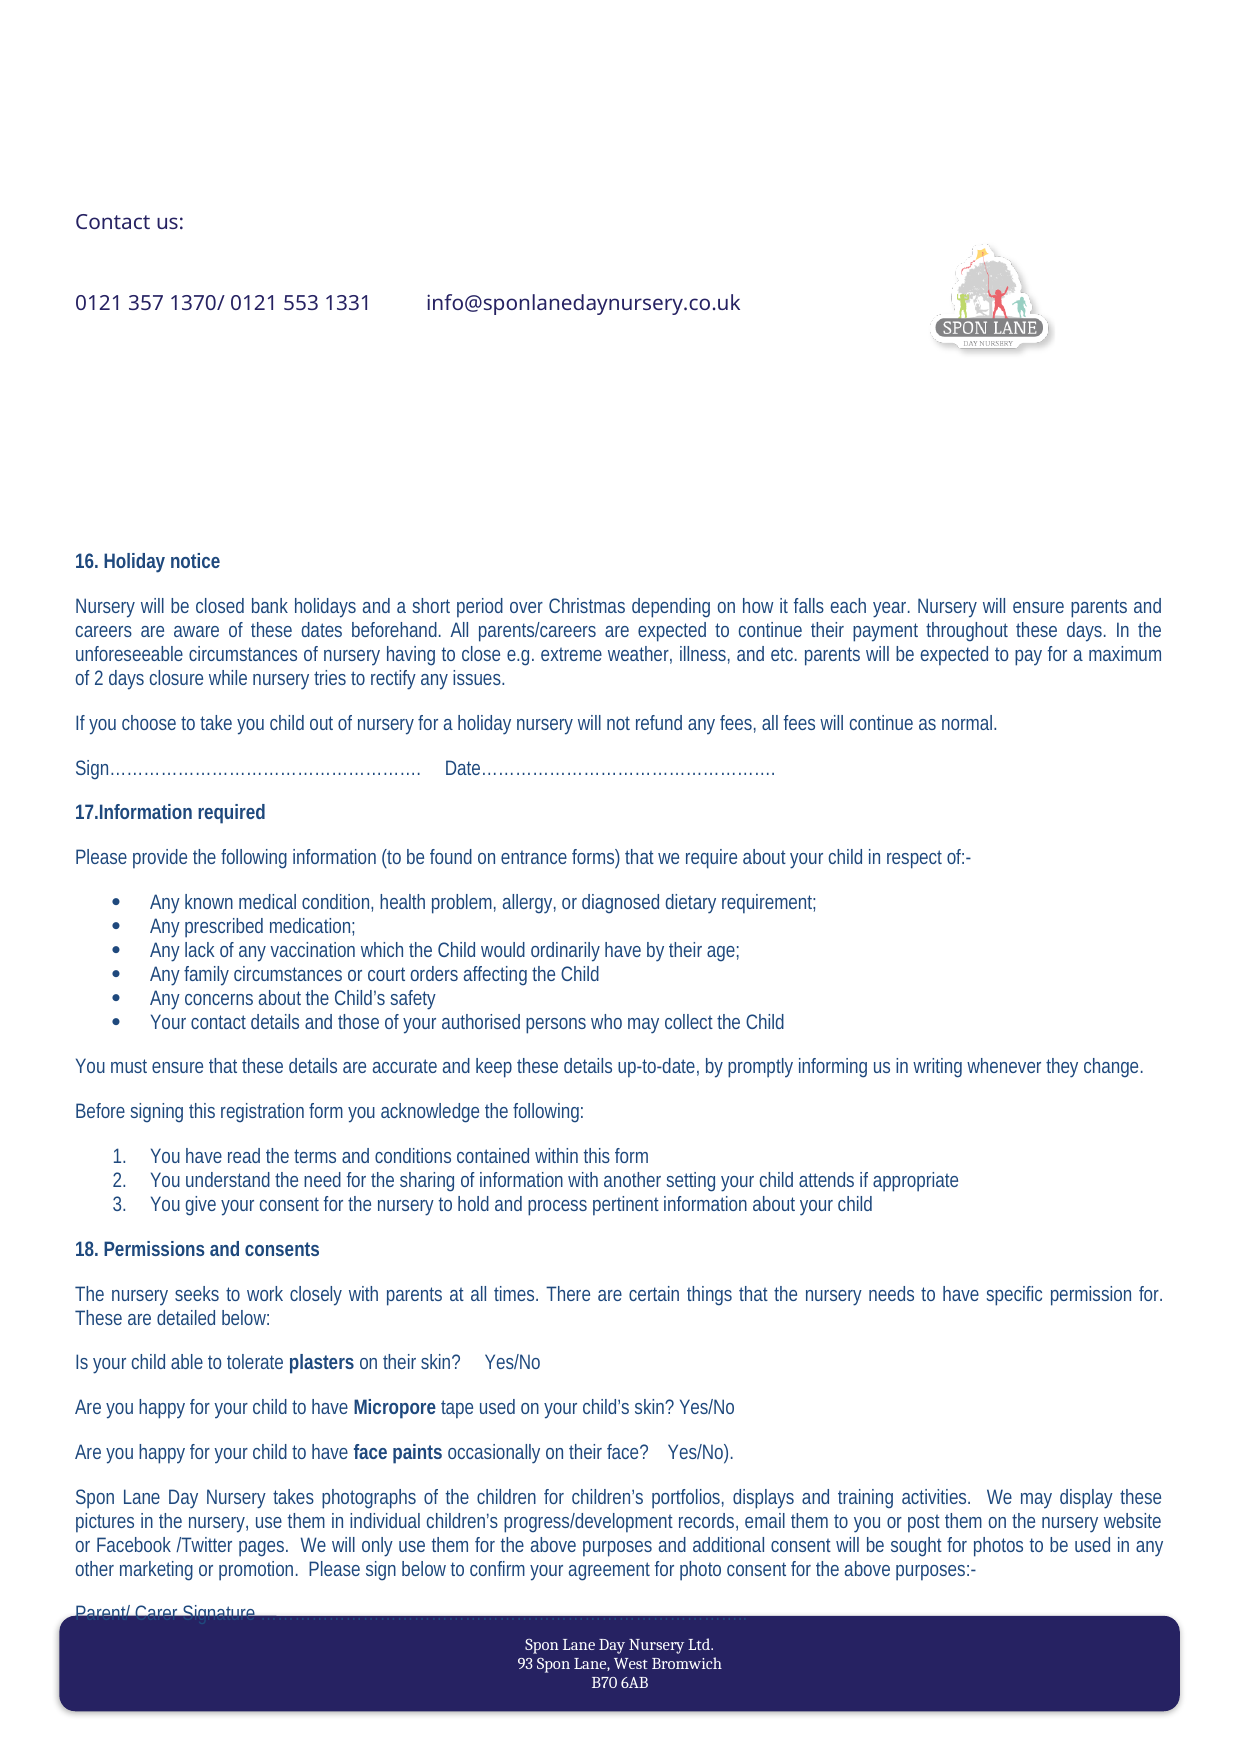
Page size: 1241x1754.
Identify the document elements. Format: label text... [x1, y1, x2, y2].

text 18. Permissions and consents [75, 1237, 1165, 1261]
text If you choose to take you child out of nursery for a holiday nursery will not refund any fees, all fees will continue as normal. [75, 711, 1165, 734]
list Your contact details and those of your authorised persons who may collect the Child [112, 1009, 1165, 1033]
list Any prescribed medication; [112, 914, 1165, 938]
text Parent/ Carer Signature ………………………………………………………………………….. [75, 1601, 1165, 1625]
text Before signing this registration form you acknowledge the following: [75, 1099, 1165, 1123]
picture [925, 240, 1056, 359]
list You understand the need for the sharing of information with another setting your child attends if appropriate [112, 1168, 1165, 1192]
text Nursery will be closed bank holidays and a short period over Christmas depending on how it falls each year. Nursery will ensure parents and careers are aware of these dates beforehand. All parents/careers are expected to continue their payment throughout these days. In the unforeseeable circumstances of nursery having to close e.g. extreme weather, illness, and etc. parents will be expected to pay for a maximum of 2 days closure while nursery tries to rectify any issues. [75, 594, 1165, 690]
list You give your consent for the nursery to hold and process pertinent information about your child [112, 1192, 1165, 1216]
text Are you happy for your child to have face paints occasionally on their face? Yes/No). [75, 1440, 1165, 1464]
text Please provide the following information (to be found on entrance forms) that we require about your child in respect of:- [75, 845, 1165, 869]
text Are you happy for your child to have Micropore tape used on your child’s skin? Yes/No [75, 1395, 1165, 1419]
list You have read the terms and conditions contained within this form [112, 1144, 1165, 1168]
text You must ensure that these details are accurate and keep these details up-to-date, by promptly informing us in writing whenever they change. [75, 1054, 1165, 1078]
list Any lack of any vaccination which the Child would ordinarily have by their age; [112, 938, 1165, 962]
text Sign………………………………………………. Date……………………………………………. [75, 755, 1165, 779]
text Spon Lane Day Nursery takes photographs of the children for children’s portfolios, displays and training activities. We may display these pictures in the nursery, use them in individual children’s progress/development records, email them to you or post them on the nursery website or Facebook /Twitter pages. We will only use them for the above purposes and additional consent will be sought for photos to be used in any other marketing or promotion. Please sign below to confirm your agreement for photo consent for the above purposes:- [75, 1484, 1165, 1580]
text 16. Holiday notice [75, 549, 1165, 573]
list Any known medical condition, health problem, allergy, or diagnosed dietary requirement; [112, 890, 1165, 914]
list Any concerns about the Child’s safety [112, 986, 1165, 1009]
text 17.Information required [75, 800, 1165, 824]
list Any family circumstances or court orders affecting the Child [112, 962, 1165, 986]
text The nursery seeks to work closely with parents at all times. There are certain things that the nursery needs to have specific permission for. These are detailed below: [75, 1281, 1165, 1329]
text Is your child able to tolerate plasters on their skin? Yes/No [75, 1350, 1165, 1374]
